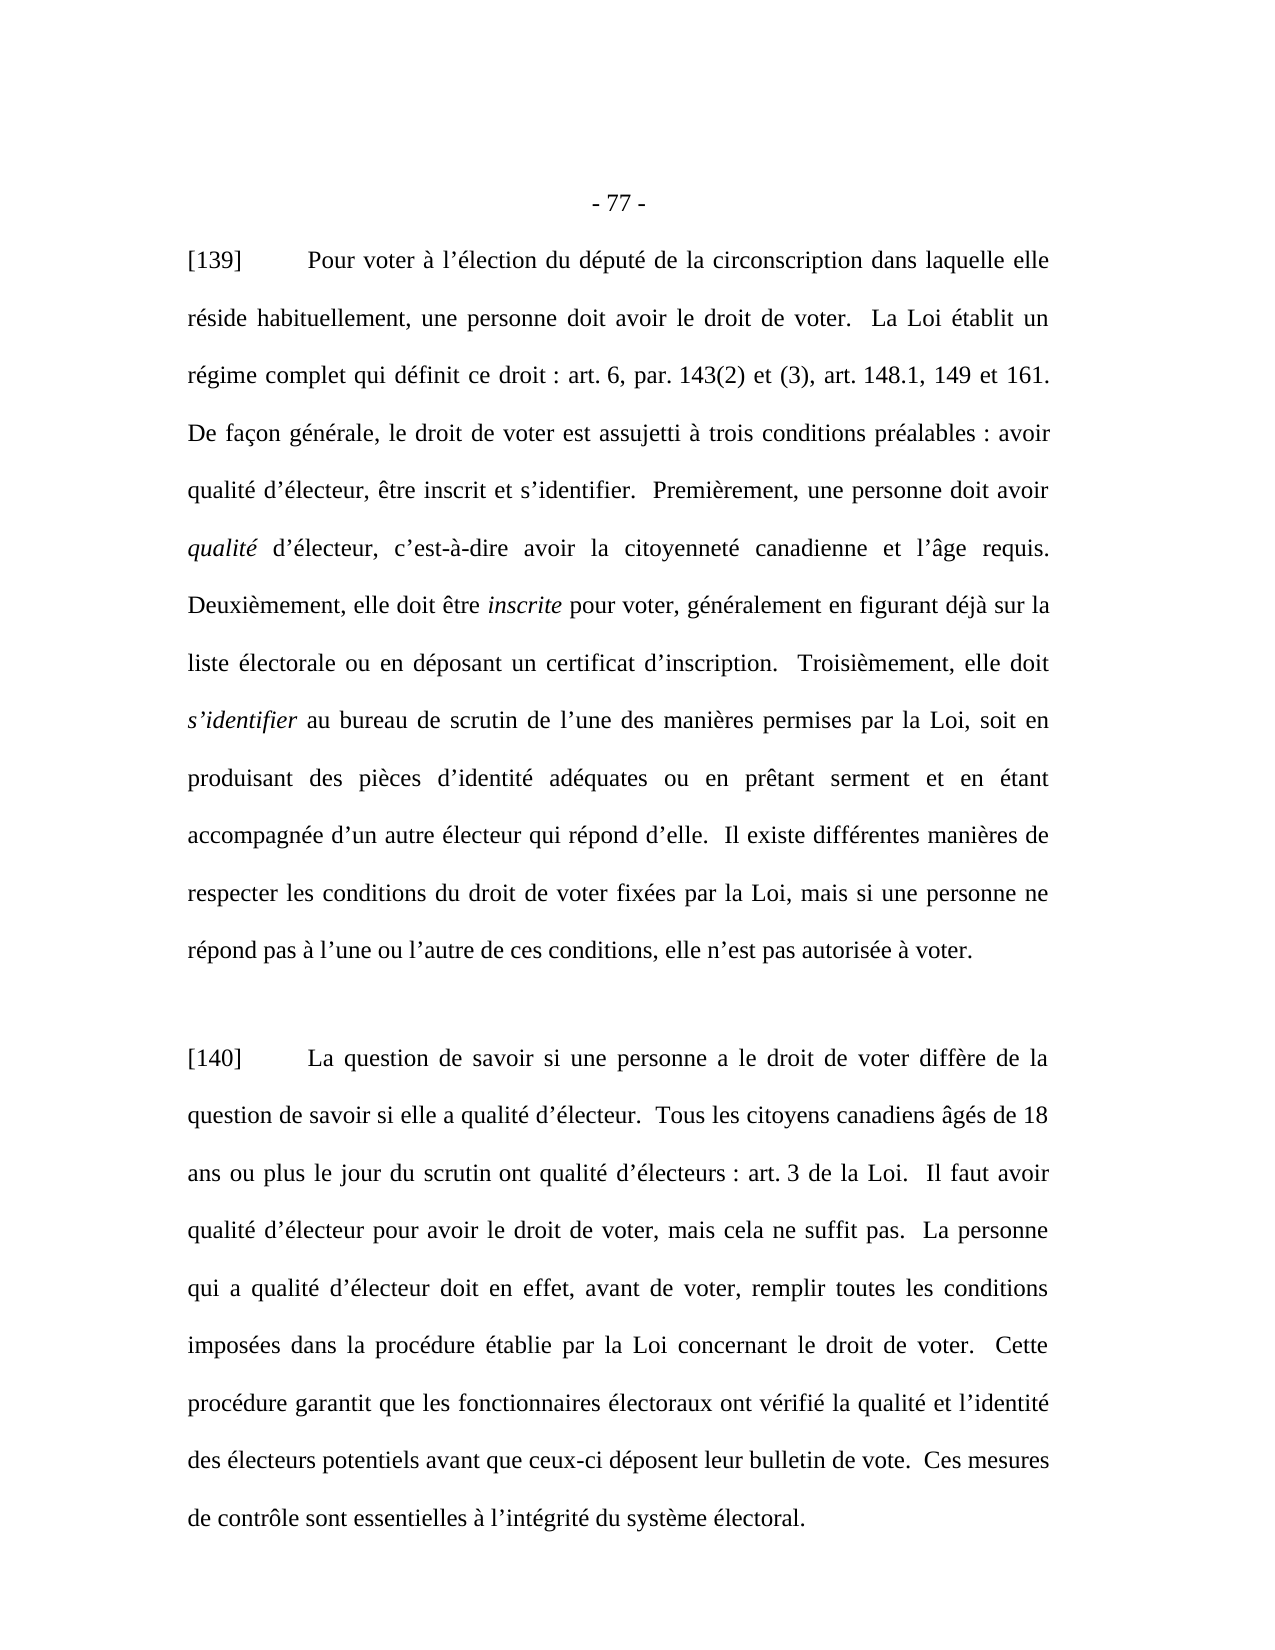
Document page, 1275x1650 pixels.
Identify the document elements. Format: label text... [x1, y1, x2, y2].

text Pour voter à l’élection du député de la circonscription dans laquelle elle réside habituellement, une personne doit avoir le droit de voter. La Loi établit un régime complet qui définit ce droit : art. 6, par. 143(2) et (3), art. 148.1, 149 et 161. De façon générale, le droit de voter est assujetti à trois conditions préalables : avoir qualité d’électeur, être inscrit et s’identifier. Premièrement, une personne doit avoir qualité d’électeur, c’est-à-dire avoir la citoyenneté canadienne et l’âge requis. Deuxièmement, elle doit être inscrite pour voter, généralement en figurant déjà sur la liste électorale ou en déposant un certificat d’inscription. Troisièmement, elle doit s’identifier au bureau de scrutin de l’une des manières permises par la Loi, soit en produisant des pièces d’identité adéquates ou en prêtant serment et en étant accompagnée d’un autre électeur qui répond d’elle. Il existe différentes manières de respecter les conditions du droit de voter fixées par la Loi, mais si une personne ne répond pas à l’une ou l’autre de ces conditions, elle n’est pas autorisée à voter. [187, 245, 1050, 964]
text La question de savoir si une personne a le droit de voter diffère de la question de savoir si elle a qualité d’électeur. Tous les citoyens canadiens âgés de 18 ans ou plus le jour du scrutin ont qualité d’électeurs : art. 3 de la Loi. Il faut avoir qualité d’électeur pour avoir le droit de voter, mais cela ne suffit pas. La personne qui a qualité d’électeur doit en effet, avant de voter, remplir toutes les conditions imposées dans la procédure établie par la Loi concernant le droit de voter. Cette procédure garantit que les fonctionnaires électoraux ont vérifié la qualité et l’identité des électeurs potentiels avant que ceux-ci déposent leur bulletin de vote. Ces mesures de contrôle sont essentielles à l’intégrité du système électoral. [187, 1043, 1050, 1531]
